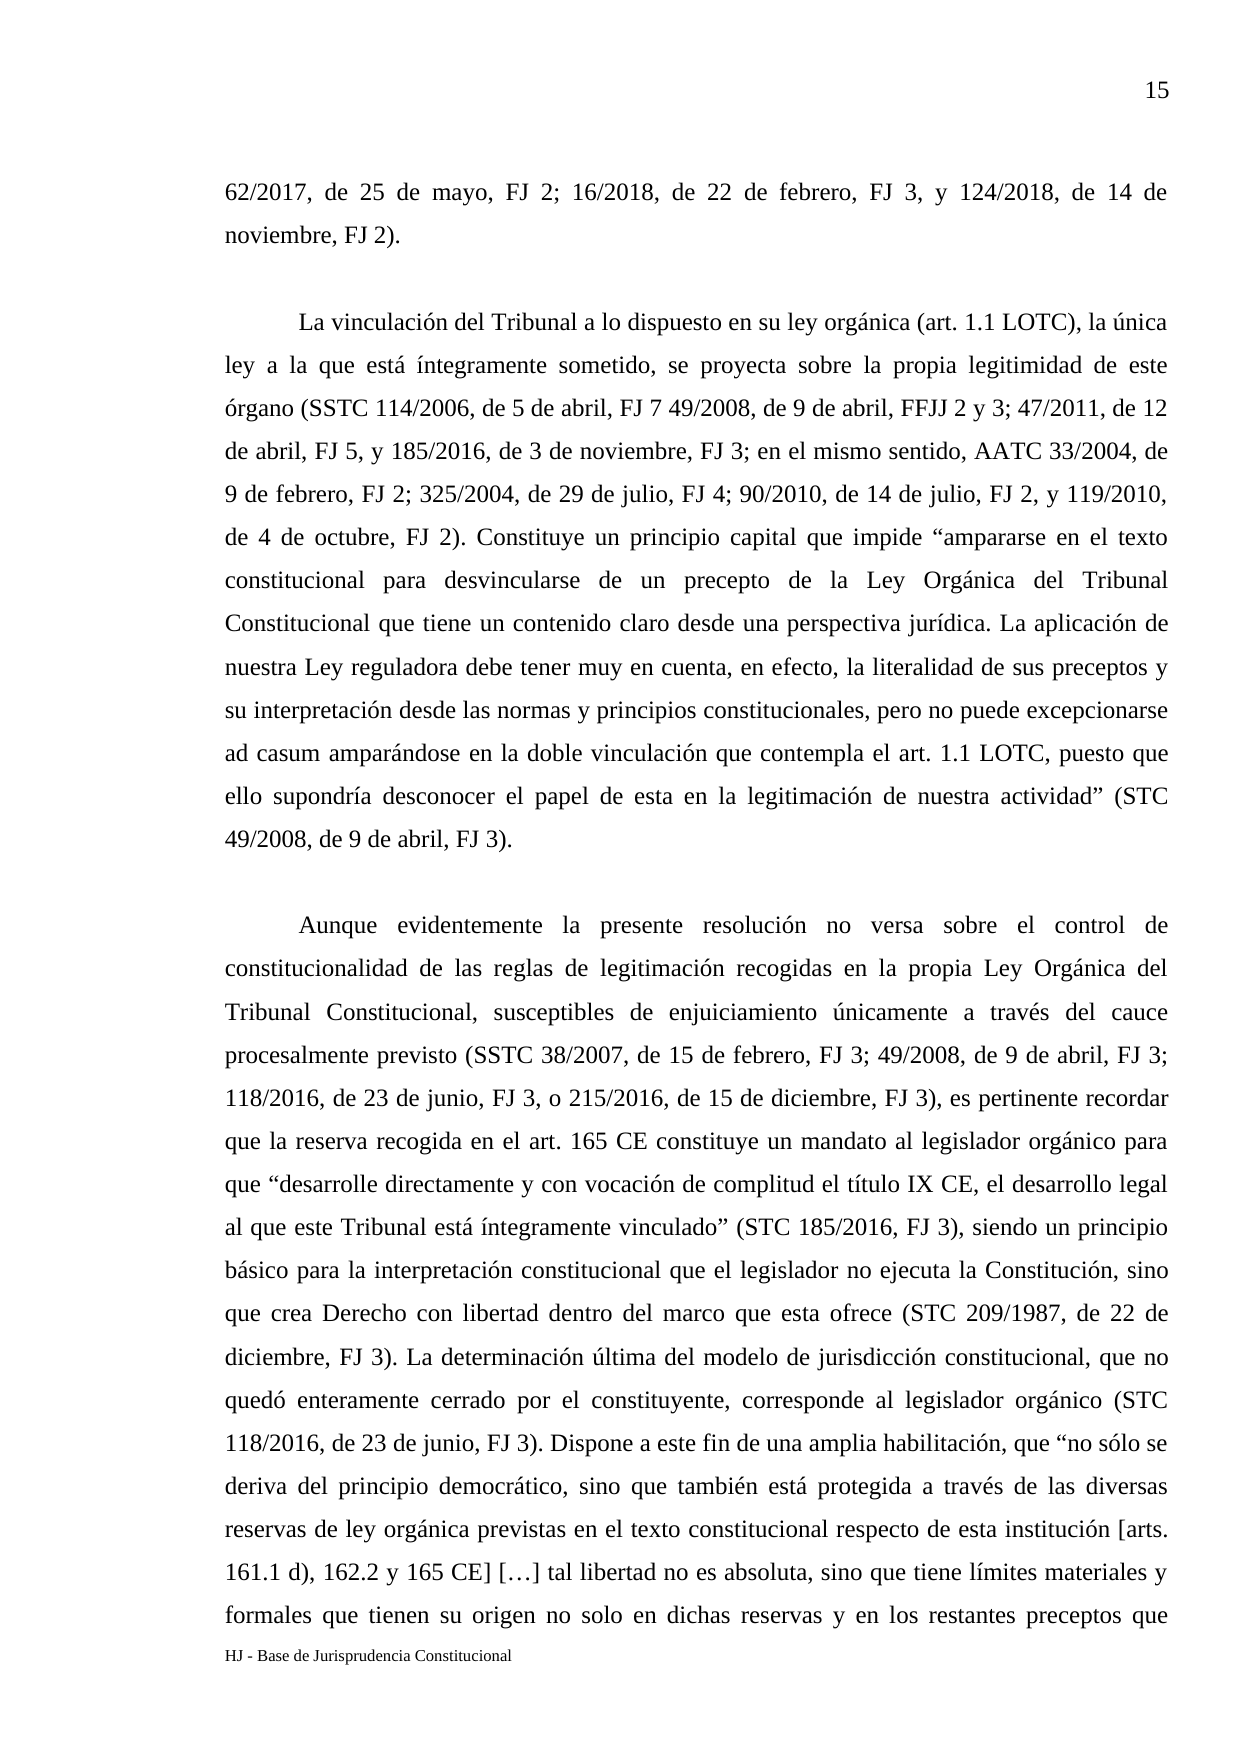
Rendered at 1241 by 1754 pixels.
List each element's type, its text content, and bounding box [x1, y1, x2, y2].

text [224, 177, 1169, 249]
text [224, 910, 1169, 1629]
text La vinculación del Tribunal a lo dispuesto en su ley orgánica (art. 1.1 LOTC), la única ley a la que está íntegramente sometido, se proyecta sobre la propia legitimidad de este órgano (SSTC 114/2006, de 5 de abril, FJ 7 49/2008, de 9 de abril, FFJJ 2 y 3; 47/2011, de 12 de abril, FJ 5, y 185/2016, de 3 de noviembre, FJ 3; en el mismo sentido, AATC 33/2004, de 9 de febrero, FJ 2; 325/2004, de 29 de julio, FJ 4; 90/2010, de 14 de julio, FJ 2, y 119/2010, de 4 de octubre, FJ 2). Constituye un principio capital que impide “ampararse en el texto constitucional para desvincularse de un precepto de la Ley Orgánica del Tribunal Constitucional que tiene un contenido claro desde una perspectiva jurídica. La aplicación de nuestra Ley reguladora debe tener muy en cuenta, en efecto, la literalidad de sus preceptos y su interpretación desde las normas y principios constitucionales, pero no puede excepcionarse ad casum amparándose en la doble vinculación que contempla el art. 1.1 LOTC, puesto que ello supondría desconocer el papel de esta en la legitimación de nuestra actividad” (STC 49/2008, de 9 de abril, FJ 3). [224, 307, 1169, 853]
